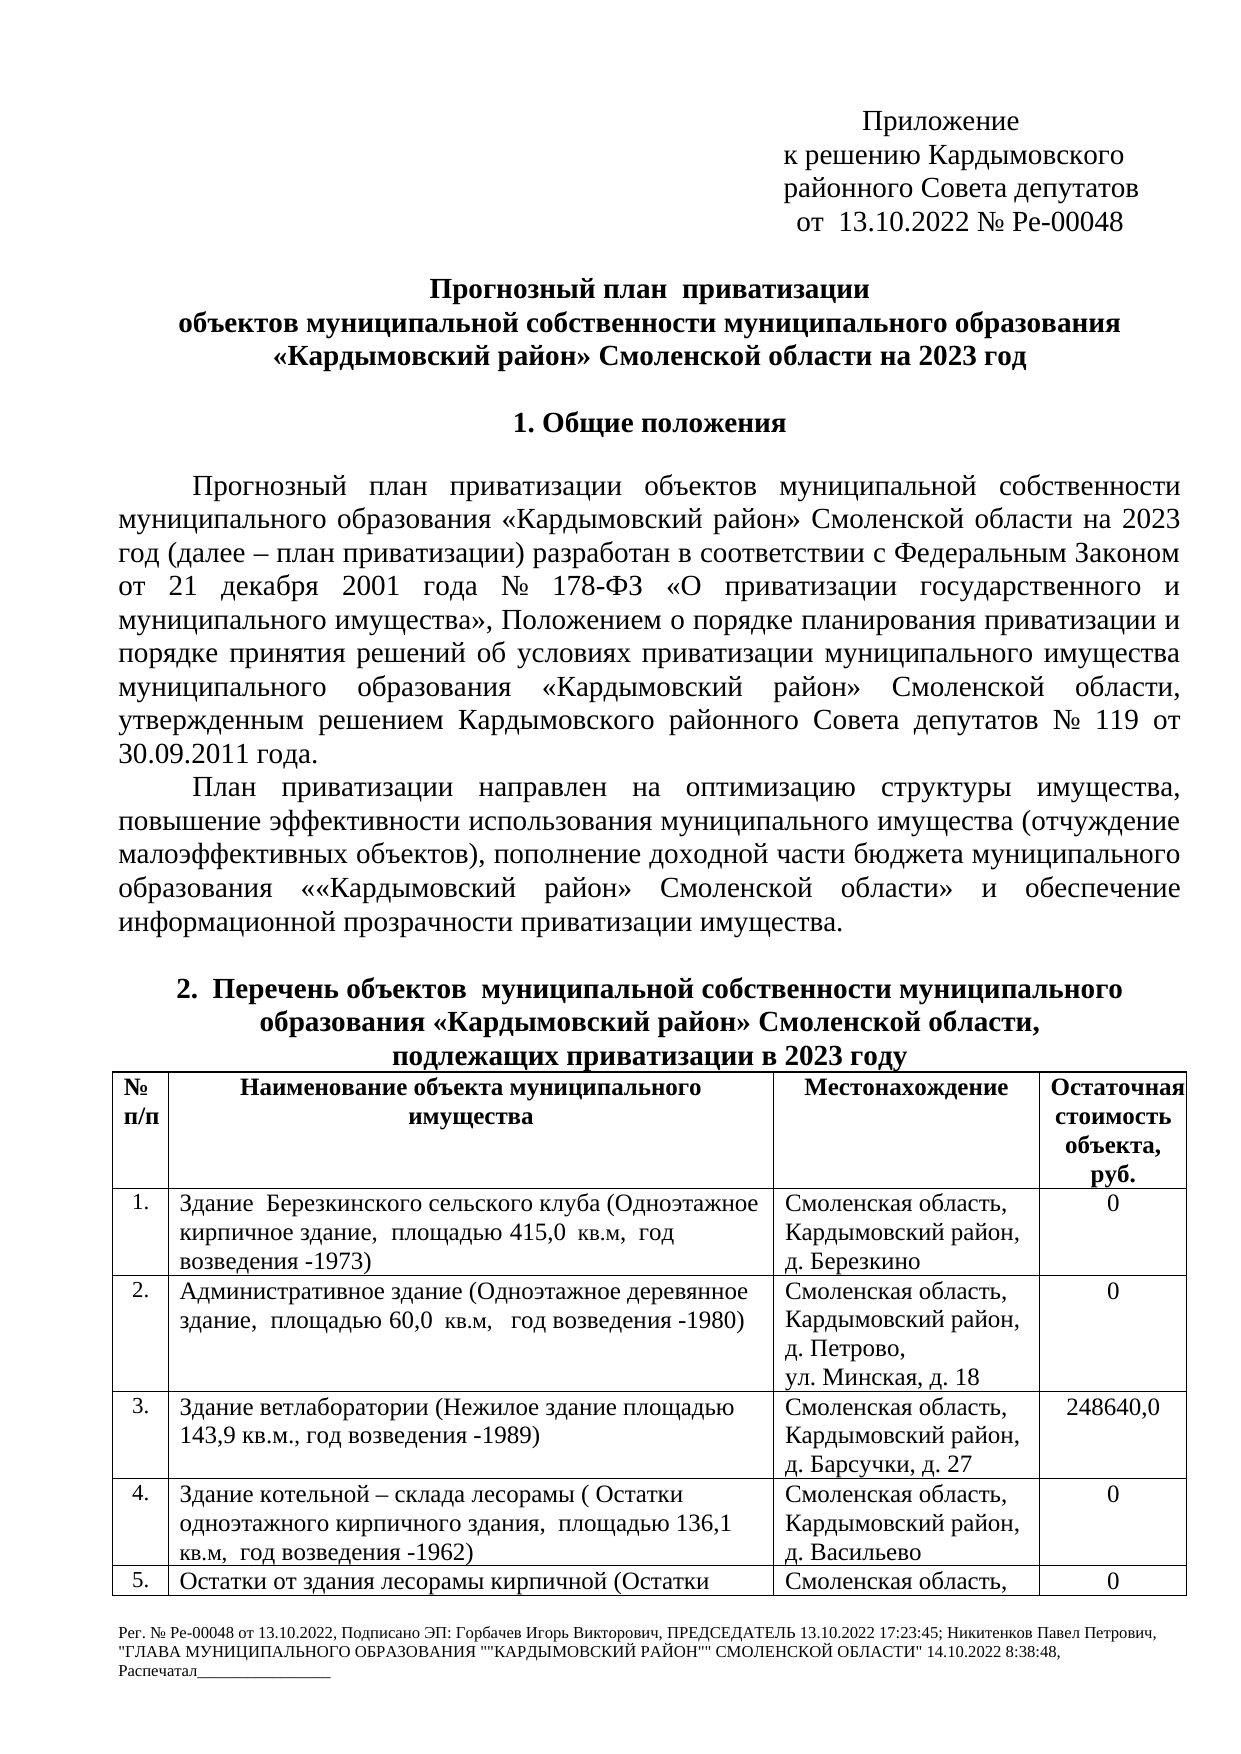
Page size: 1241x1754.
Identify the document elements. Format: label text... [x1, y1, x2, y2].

table_cell 1. [113, 1189, 168, 1275]
table_cell 2. [113, 1276, 168, 1391]
table_header Наименование объекта муниципального имущества [169, 1073, 773, 1187]
table_cell 0 [1040, 1189, 1186, 1275]
text 1. Общие положения [118, 405, 1181, 439]
table_cell Здание ветлаборатории (Нежилое здание площадью 143,9 кв.м., год возведения -1989) [169, 1392, 773, 1478]
text Прогнозный план приватизации [118, 271, 1181, 305]
table_header Местонахождение [774, 1073, 1039, 1187]
table_cell 248640,0 [1040, 1392, 1186, 1478]
title Прогнозный план приватизации объектов муниципальной собственности муниципального образования «Кардымовский район» Смоленской области на 2023 год (далее – план приватизации) разработан в соответствии с Федеральным Законом от 21 декабря 2001 года № 178-ФЗ «О приватизации государственного и муниципального имущества», Положением о порядке планирования приватизации и порядке принятия решений об условиях приватизации муниципального имущества муниципального образования «Кардымовский район» Смоленской области, утвержденным решением Кардымовского районного Совета депутатов № 119 от 30.09.2011 года. [118, 468, 1181, 769]
text к решению Кардымовского [266, 137, 1181, 171]
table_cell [169, 1566, 773, 1595]
table_cell 3. [113, 1392, 168, 1478]
title План приватизации направлен на оптимизацию структуры имущества, повышение эффективности использования муниципального имущества (отчуждение малоэффективных объектов), пополнение доходной части бюджета муниципального образования ««Кардымовский район» Смоленской области» и обеспечение информационной прозрачности приватизации имущества. [118, 769, 1181, 937]
text районного Совета депутатов [266, 171, 1181, 204]
text 2. Перечень объектов муниципальной собственности муниципального образования «Кардымовский район» Смоленской области, [118, 971, 1181, 1038]
table_header Остаточная стоимость объекта, руб. [1040, 1073, 1186, 1187]
table_cell Административное здание (Одноэтажное деревянное здание, площадью 60,0 кв.м, год возведения -1980) [169, 1276, 773, 1391]
text объектов муниципальной собственности муниципального образования «Кардымовский район» Смоленской области на 2023 год [118, 305, 1181, 372]
table_cell Здание Березкинского сельского клуба (Одноэтажное кирпичное здание, площадью 415,0 кв.м, год возведения -1973) [169, 1189, 773, 1275]
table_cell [774, 1566, 1039, 1595]
table_header № № п/п [113, 1073, 168, 1187]
text от 13.10.2022 № Ре-00048 [118, 204, 1181, 238]
table_cell Смоленская область, Кардымовский район, д. Петрово, ул. Минская, д. 18 [774, 1276, 1039, 1391]
table_cell 0 [1040, 1566, 1186, 1595]
table_cell Смоленская область, Кардымовский район, д. Березкино [774, 1189, 1039, 1275]
text Приложение [118, 103, 1181, 137]
table_cell Смоленская область, Кардымовский район, д. Васильево [774, 1479, 1039, 1565]
text подлежащих приватизации в 2023 году [118, 1038, 1181, 1071]
table_cell 0 [1040, 1479, 1186, 1565]
table_cell 5. [113, 1566, 168, 1595]
table_cell 4. [113, 1479, 168, 1565]
table_cell Смоленская область, Кардымовский район, д. Барсучки, д. 27 [774, 1392, 1039, 1478]
table_cell 0 [1040, 1276, 1186, 1391]
table_cell Здание котельной – склада лесорамы ( Остатки одноэтажного кирпичного здания, площадью 136,1 кв.м, год возведения -1962) [169, 1479, 773, 1565]
